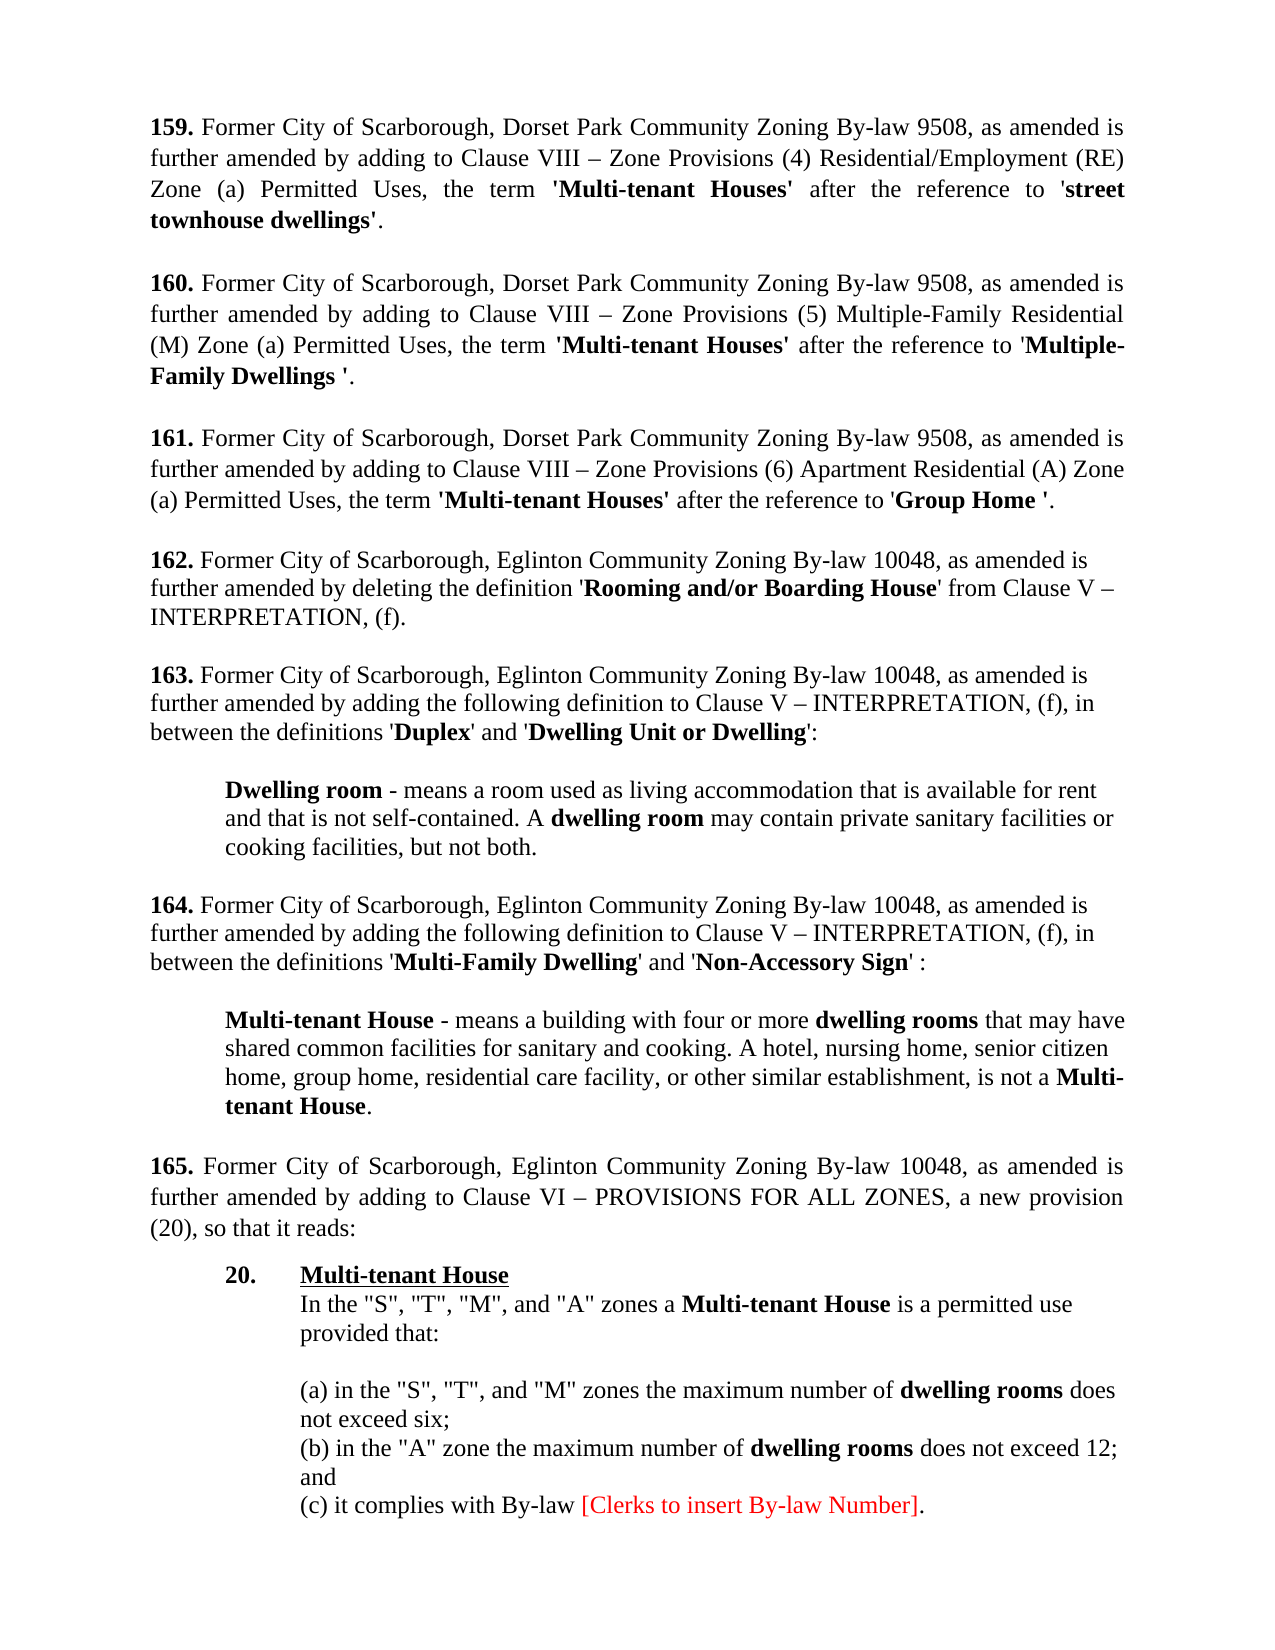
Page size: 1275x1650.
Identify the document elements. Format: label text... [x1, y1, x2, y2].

text 20. Multi-tenant House [150, 1261, 1125, 1289]
text Dwelling room - means a room used as living accommodation that is available for rent and that is not self-contained. A dwelling room may contain private sanitary facilities or cooking facilities, but not both. [225, 775, 1125, 861]
text In the "S", "T", "M", and "A" zones a Multi-tenant House is a permitted use provided that: [300, 1289, 1125, 1347]
text 160. Former City of Scarborough, Dorset Park Community Zoning By-law 9508, as amended is further amended by adding to Clause VIII – Zone Provisions (5) Multiple-Family Residential (M) Zone (a) Permitted Uses, the term 'Multi-tenant Houses' after the reference to 'Multiple-Family Dwellings '. [150, 268, 1125, 389]
text (a) in the "S", "T", and "M" zones the maximum number of dwelling rooms does not exceed six; [300, 1376, 1125, 1433]
text 163. Former City of Scarborough, Eglinton Community Zoning By-law 10048, as amended is further amended by adding the following definition to Clause V – INTERPRETATION, (f), in between the definitions 'Duplex' and 'Dwelling Unit or Dwelling': [150, 660, 1125, 746]
text (c) it complies with By-law [Clerks to insert By-law Number]. [300, 1491, 1125, 1519]
text Multi-tenant House - means a building with four or more dwelling rooms that may have shared common facilities for sanitary and cooking. A hotel, nursing home, senior citizen home, group home, residential care facility, or other similar establishment, is not a Multi-tenant House. [225, 1005, 1125, 1120]
text 165. Former City of Scarborough, Eglinton Community Zoning By-law 10048, as amended is further amended by adding to Clause VI – PROVISIONS FOR ALL ZONES, a new provision (20), so that it reads: [150, 1151, 1125, 1242]
text 161. Former City of Scarborough, Dorset Park Community Zoning By-law 9508, as amended is further amended by adding to Clause VIII – Zone Provisions (6) Apartment Residential (A) Zone (a) Permitted Uses, the term 'Multi-tenant Houses' after the reference to 'Group Home '. [150, 423, 1125, 514]
text 159. Former City of Scarborough, Dorset Park Community Zoning By-law 9508, as amended is further amended by adding to Clause VIII – Zone Provisions (4) Residential/Employment (RE) Zone (a) Permitted Uses, the term 'Multi-tenant Houses' after the reference to 'street townhouse dwellings'. [150, 112, 1125, 234]
text 164. Former City of Scarborough, Eglinton Community Zoning By-law 10048, as amended is further amended by adding the following definition to Clause V – INTERPRETATION, (f), in between the definitions 'Multi-Family Dwelling' and 'Non-Accessory Sign' : [150, 890, 1125, 976]
text (b) in the "A" zone the maximum number of dwelling rooms does not exceed 12; and [300, 1433, 1125, 1491]
text 162. Former City of Scarborough, Eglinton Community Zoning By-law 10048, as amended is further amended by deleting the definition 'Rooming and/or Boarding House' from Clause V – INTERPRETATION, (f). [150, 545, 1125, 631]
